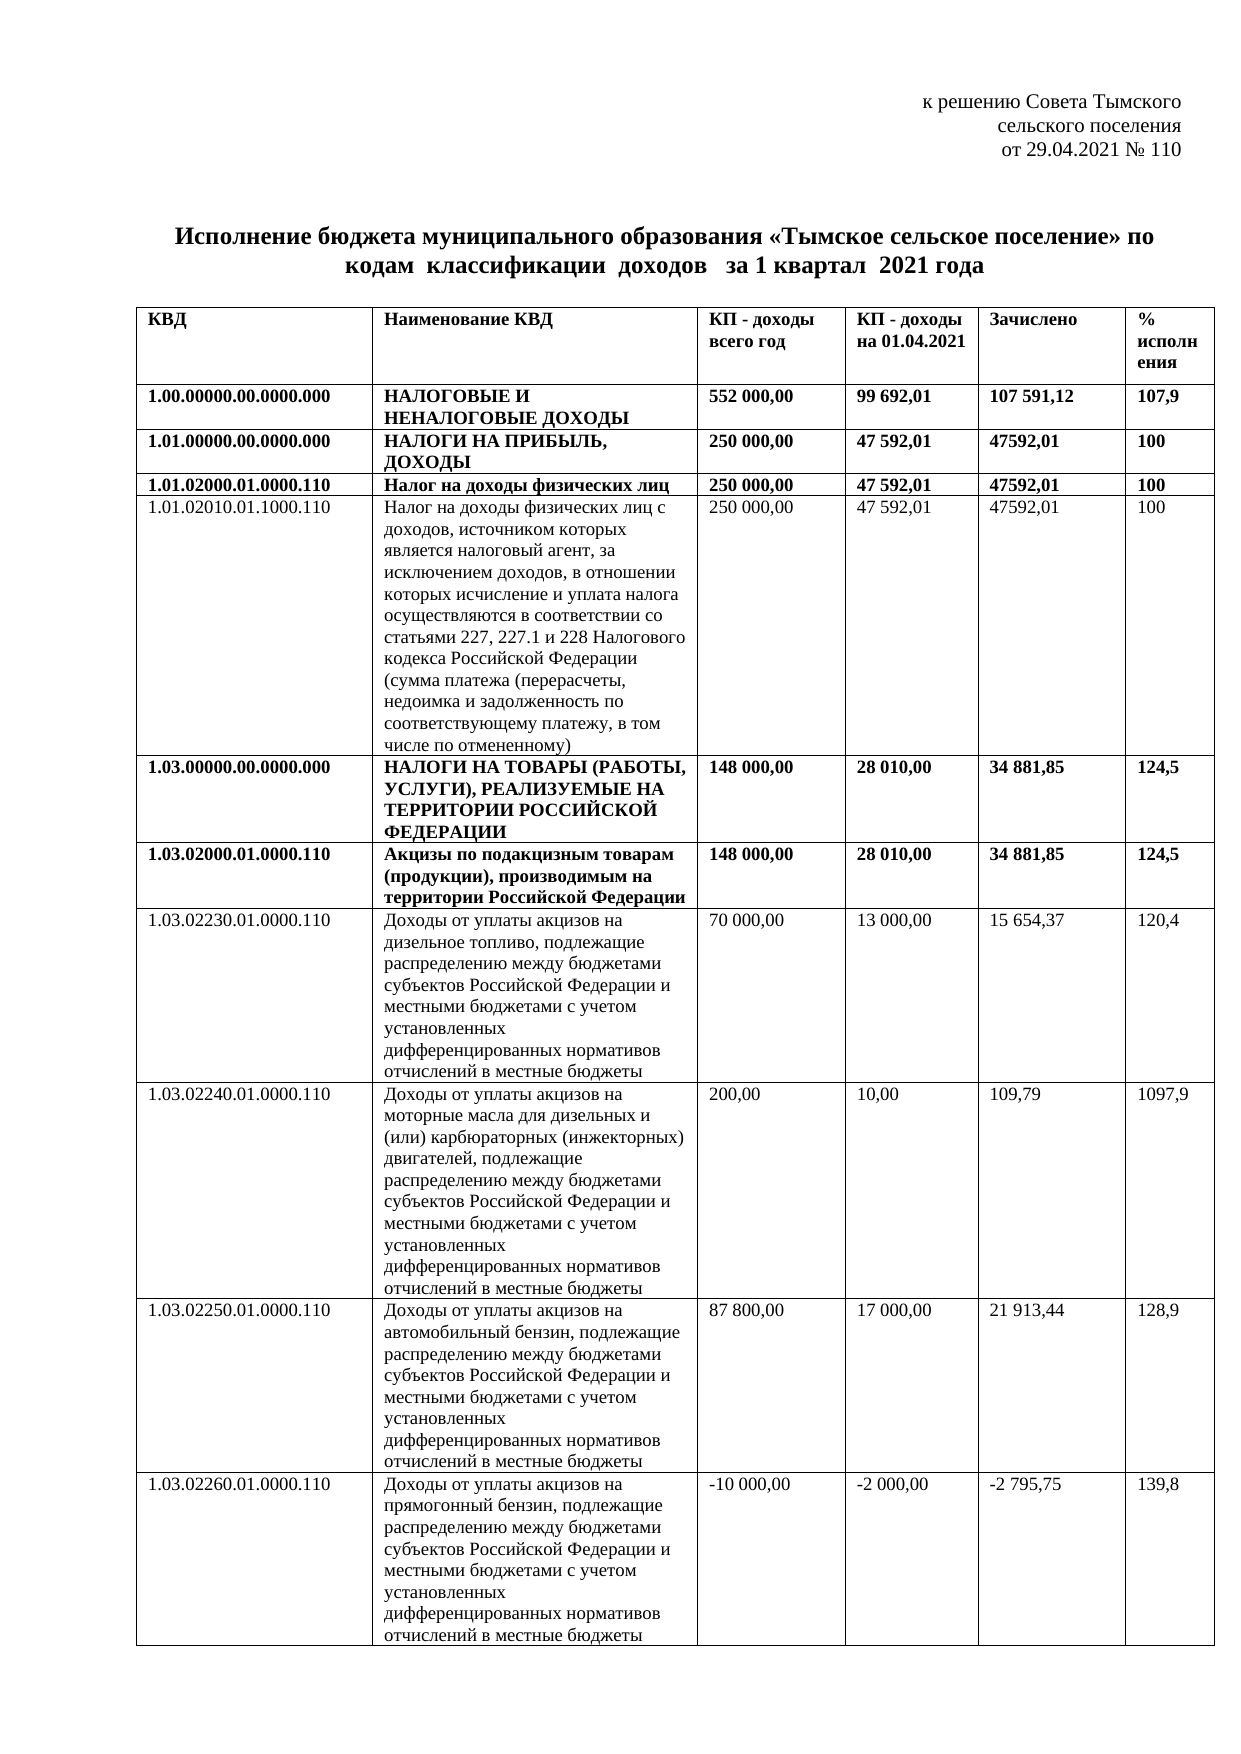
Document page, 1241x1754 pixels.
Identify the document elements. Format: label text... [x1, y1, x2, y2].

table_cell 1.03.02240.01.0000.110 [137, 1083, 372, 1298]
table_cell 250 000,00 [698, 496, 845, 755]
table_cell 148 000,00 [698, 843, 845, 908]
table_cell 17 000,00 [846, 1299, 978, 1472]
table_cell 139,8 [1126, 1473, 1214, 1645]
table_cell 552 000,00 [698, 385, 845, 428]
table_cell НАЛОГИ НА ТОВАРЫ (РАБОТЫ, УСЛУГИ), РЕАЛИЗУЕМЫЕ НА ТЕРРИТОРИИ РОССИЙСКОЙ ФЕДЕРАЦИИ [373, 756, 697, 842]
table_cell 13 000,00 [846, 909, 978, 1082]
table_cell НАЛОГОВЫЕ И НЕНАЛОГОВЫЕ ДОХОДЫ [373, 385, 697, 428]
table_cell 1.03.02250.01.0000.110 [137, 1299, 372, 1472]
table_cell 1.03.02230.01.0000.110 [137, 909, 372, 1082]
table_cell 28 010,00 [846, 756, 978, 842]
table_cell 1.01.02000.01.0000.110 [137, 474, 372, 495]
table_cell 34 881,85 [979, 756, 1125, 842]
table_cell 100 [1126, 474, 1214, 495]
text Исполнение бюджета муниципального образования «Тымское сельское поселение» по кодам классификации доходов за 1 квартал 2021 года [148, 221, 1181, 278]
table_cell 70 000,00 [698, 909, 845, 1082]
table_cell 148 000,00 [698, 756, 845, 842]
table_cell 250 000,00 [698, 474, 845, 495]
table_cell 47 592,01 [846, 474, 978, 495]
table_cell 47592,01 [979, 474, 1125, 495]
table_cell 128,9 [1126, 1299, 1214, 1472]
table_header Зачислено [979, 308, 1125, 384]
table_cell 1097,9 [1126, 1083, 1214, 1298]
table_cell 124,5 [1126, 843, 1214, 908]
table_cell 1.03.02260.01.0000.110 [137, 1473, 372, 1645]
table_cell 99 692,01 [846, 385, 978, 428]
table_cell 124,5 [1126, 756, 1214, 842]
table_cell НАЛОГИ НА ПРИБЫЛЬ, ДОХОДЫ [373, 430, 697, 473]
table_cell 10,00 [846, 1083, 978, 1298]
table_cell Доходы от уплаты акцизов на прямогонный бензин, подлежащие распределению между бюджетами субъектов Российской Федерации и местными бюджетами с учетом установленных дифференцированных нормативов отчислений в местные бюджеты [373, 1473, 697, 1645]
table_cell 47592,01 [979, 496, 1125, 755]
table_cell 100 [1126, 496, 1214, 755]
table_cell 34 881,85 [979, 843, 1125, 908]
table_cell 1.00.00000.00.0000.000 [137, 385, 372, 428]
table_cell 1.03.02000.01.0000.110 [137, 843, 372, 908]
table_cell -10 000,00 [698, 1473, 845, 1645]
table_cell 15 654,37 [979, 909, 1125, 1082]
table_cell 100 [1126, 430, 1214, 473]
table_cell 107 591,12 [979, 385, 1125, 428]
table_cell Доходы от уплаты акцизов на автомобильный бензин, подлежащие распределению между бюджетами субъектов Российской Федерации и местными бюджетами с учетом установленных дифференцированных нормативов отчислений в местные бюджеты [373, 1299, 697, 1472]
table_header КП - доходы всего год [698, 308, 845, 384]
table_cell Налог на доходы физических лиц с доходов, источником которых является налоговый агент, за исключением доходов, в отношении которых исчисление и уплата налога осуществляются в соответствии со статьями 227, 227.1 и 228 Налогового кодекса Российской Федерации (сумма платежа (перерасчеты, недоимка и задолженность по соответствующему платежу, в том числе по отмененному) [373, 496, 697, 755]
table_cell 109,79 [979, 1083, 1125, 1298]
table_header Наименование КВД [373, 308, 697, 384]
table_cell 47 592,01 [846, 430, 978, 473]
table_cell 107,9 [1126, 385, 1214, 428]
table_cell 120,4 [1126, 909, 1214, 1082]
table_cell -2 795,75 [979, 1473, 1125, 1645]
table_header КП - доходы на 01.04.2021 [846, 308, 978, 384]
table_cell Доходы от уплаты акцизов на моторные масла для дизельных и (или) карбюраторных (инжекторных) двигателей, подлежащие распределению между бюджетами субъектов Российской Федерации и местными бюджетами с учетом установленных дифференцированных нормативов отчислений в местные бюджеты [373, 1083, 697, 1298]
table_cell 1.03.00000.00.0000.000 [137, 756, 372, 842]
table_cell 200,00 [698, 1083, 845, 1298]
table_cell Доходы от уплаты акцизов на дизельное топливо, подлежащие распределению между бюджетами субъектов Российской Федерации и местными бюджетами с учетом установленных дифференцированных нормативов отчислений в местные бюджеты [373, 909, 697, 1082]
table_cell 47592,01 [979, 430, 1125, 473]
table_cell 1.01.00000.00.0000.000 [137, 430, 372, 473]
table_cell 28 010,00 [846, 843, 978, 908]
table_header % исполнения [1126, 308, 1214, 384]
table_cell Налог на доходы физических лиц [373, 474, 697, 495]
table_cell -2 000,00 [846, 1473, 978, 1645]
table_cell Акцизы по подакцизным товарам (продукции), производимым на территории Российской Федерации [373, 843, 697, 908]
table_header КВД [137, 308, 372, 384]
table_cell 250 000,00 [698, 430, 845, 473]
table_cell 1.01.02010.01.1000.110 [137, 496, 372, 755]
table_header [679, 89, 1192, 192]
table_cell 87 800,00 [698, 1299, 845, 1472]
table_cell 47 592,01 [846, 496, 978, 755]
table_cell 21 913,44 [979, 1299, 1125, 1472]
